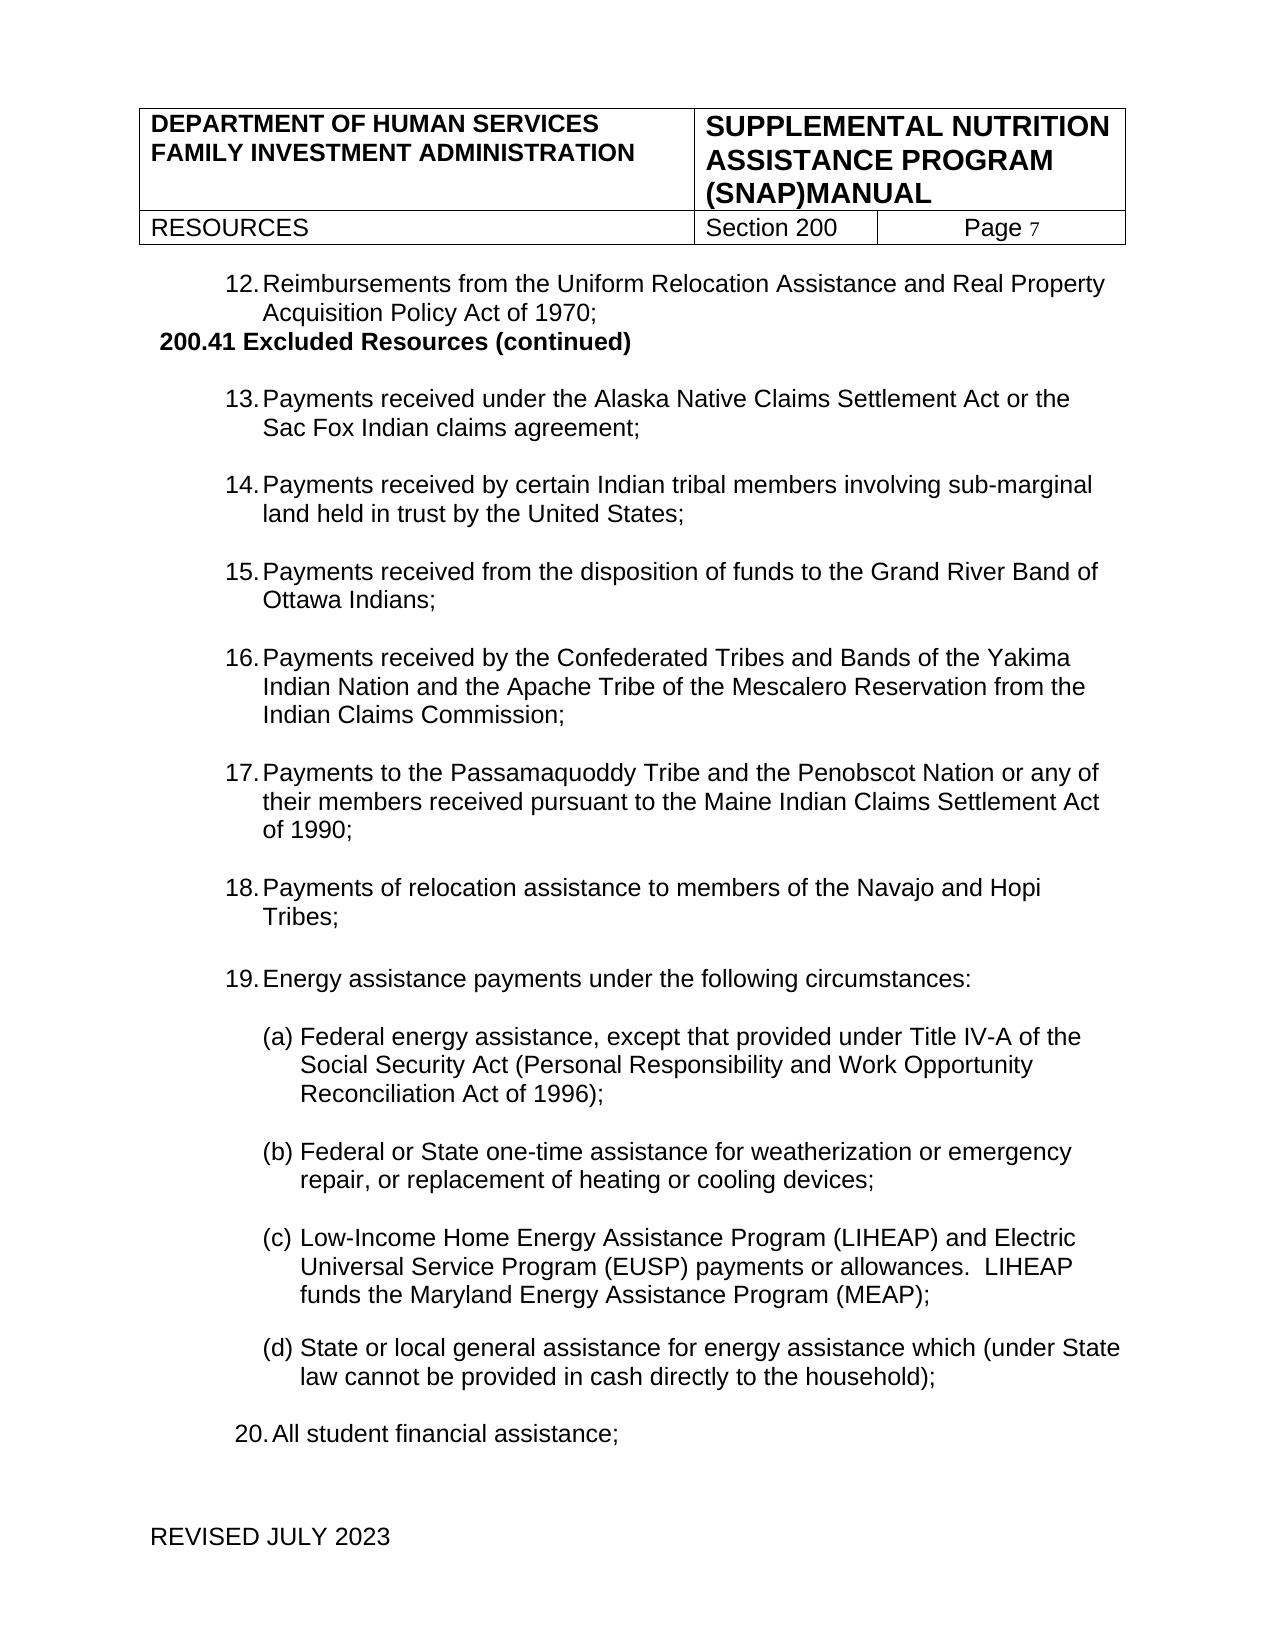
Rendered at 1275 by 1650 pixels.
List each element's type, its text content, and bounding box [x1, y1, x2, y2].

list Federal energy assistance, except that provided under Title IV-A of the Social Security Act (Personal Responsibility and Work Opportunity Reconciliation Act of 1996); [262, 1022, 1125, 1108]
list Payments received by certain Indian tribal members involving sub-marginal land held in trust by the United States; [225, 471, 1125, 528]
list Payments to the Passamaquoddy Tribe and the Penobscot Nation or any of their members received pursuant to the Maine Indian Claims Settlement Act of 1990; [225, 758, 1125, 844]
list Payments received under the Alaska Native Claims Settlement Act or the Sac Fox Indian claims agreement; [225, 384, 1125, 442]
list Low-Income Home Energy Assistance Program (LIHEAP) and Electric Universal Service Program (EUSP) payments or allowances. LIHEAP funds the Maryland Energy Assistance Program (MEAP); [262, 1223, 1125, 1309]
list Payments of relocation assistance to members of the Navajo and Hopi Tribes; [225, 873, 1125, 931]
list Payments received by the Confederated Tribes and Bands of the Yakima Indian Nation and the Apache Tribe of the Mescalero Reservation from the Indian Claims Commission; [225, 643, 1125, 729]
list State or local general assistance for energy assistance which (under State law cannot be provided in cash directly to the household); [262, 1333, 1125, 1391]
list Federal or State one-time assistance for weatherization or emergency repair, or replacement of heating or cooling devices; [262, 1137, 1125, 1194]
list Payments received from the disposition of funds to the Grand River Band of Ottawa Indians; [225, 557, 1125, 614]
list Reimbursements from the Uniform Relocation Assistance and Real Property Acquisition Policy Act of 1970; [225, 269, 1125, 327]
list Energy assistance payments under the following circumstances: [225, 964, 1125, 993]
text 200.41 Excluded Resources (continued) [150, 327, 1125, 356]
list All student financial assistance; [234, 1419, 1125, 1448]
